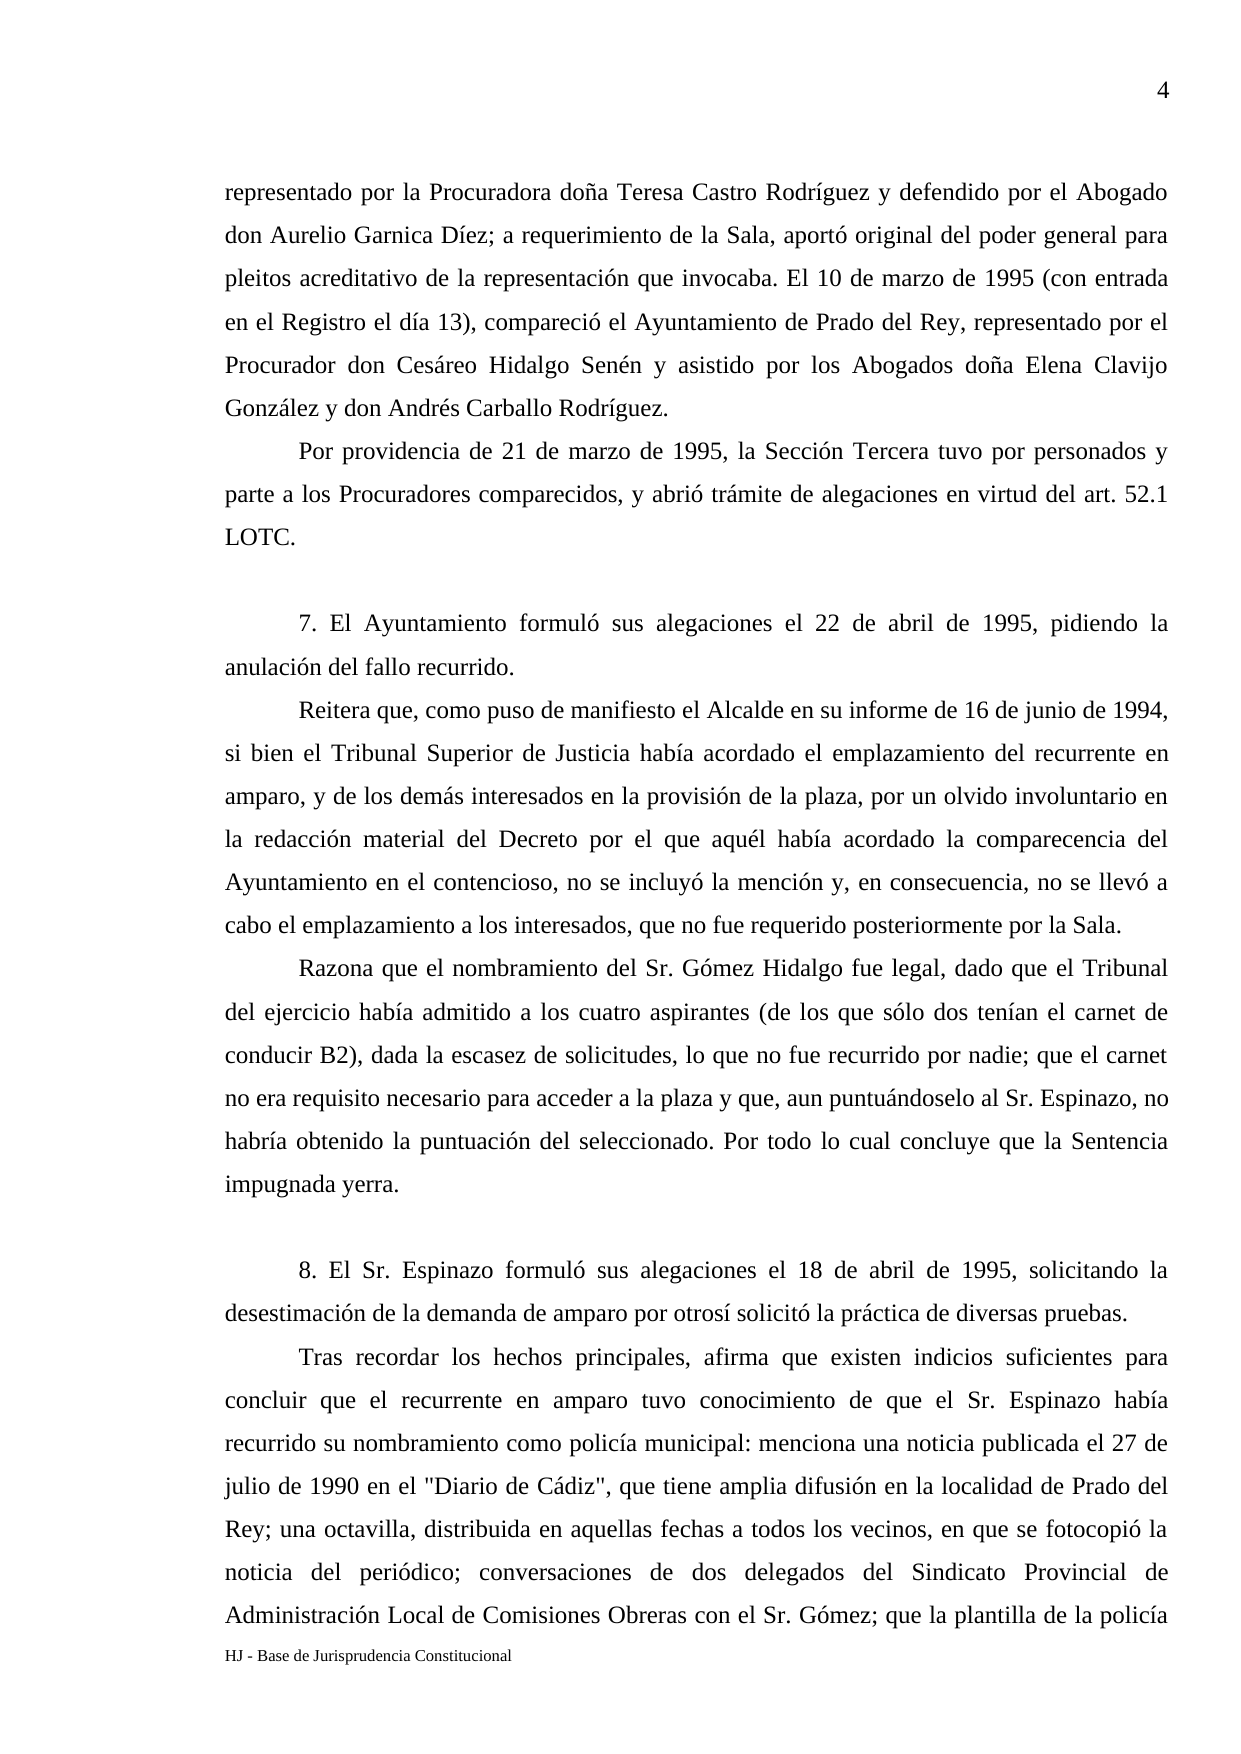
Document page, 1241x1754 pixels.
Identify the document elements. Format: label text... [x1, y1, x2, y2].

text Razona que el nombramiento del Sr. Gómez Hidalgo fue legal, dado que el Tribunal del ejercicio había admitido a los cuatro aspirantes (de los que sólo dos tenían el carnet de conducir B2), dada la escasez de solicitudes, lo que no fue recurrido por nadie; que el carnet no era requisito necesario para acceder a la plaza y que, aun puntuándoselo al Sr. Espinazo, no habría obtenido la puntuación del seleccionado. Por todo lo cual concluye que la Sentencia impugnada yerra. [224, 953, 1169, 1198]
text 7. El Ayuntamiento formuló sus alegaciones el 22 de abril de 1995, pidiendo la anulación del fallo recurrido. [224, 608, 1169, 680]
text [224, 1342, 1169, 1629]
text Por providencia de 21 de marzo de 1995, la Sección Tercera tuvo por personados y parte a los Procuradores comparecidos, y abrió trámite de alegaciones en virtud del art. 52.1 LOTC. [224, 436, 1169, 551]
text 8. El Sr. Espinazo formuló sus alegaciones el 18 de abril de 1995, solicitando la desestimación de la demanda de amparo por otrosí solicitó la práctica de diversas pruebas. [224, 1255, 1169, 1327]
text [224, 177, 1169, 422]
text Reitera que, como puso de manifiesto el Alcalde en su informe de 16 de junio de 1994, si bien el Tribunal Superior de Justicia había acordado el emplazamiento del recurrente en amparo, y de los demás interesados en la provisión de la plaza, por un olvido involuntario en la redacción material del Decreto por el que aquél había acordado la comparecencia del Ayuntamiento en el contencioso, no se incluyó la mención y, en consecuencia, no se llevó a cabo el emplazamiento a los interesados, que no fue requerido posteriormente por la Sala. [224, 695, 1169, 939]
